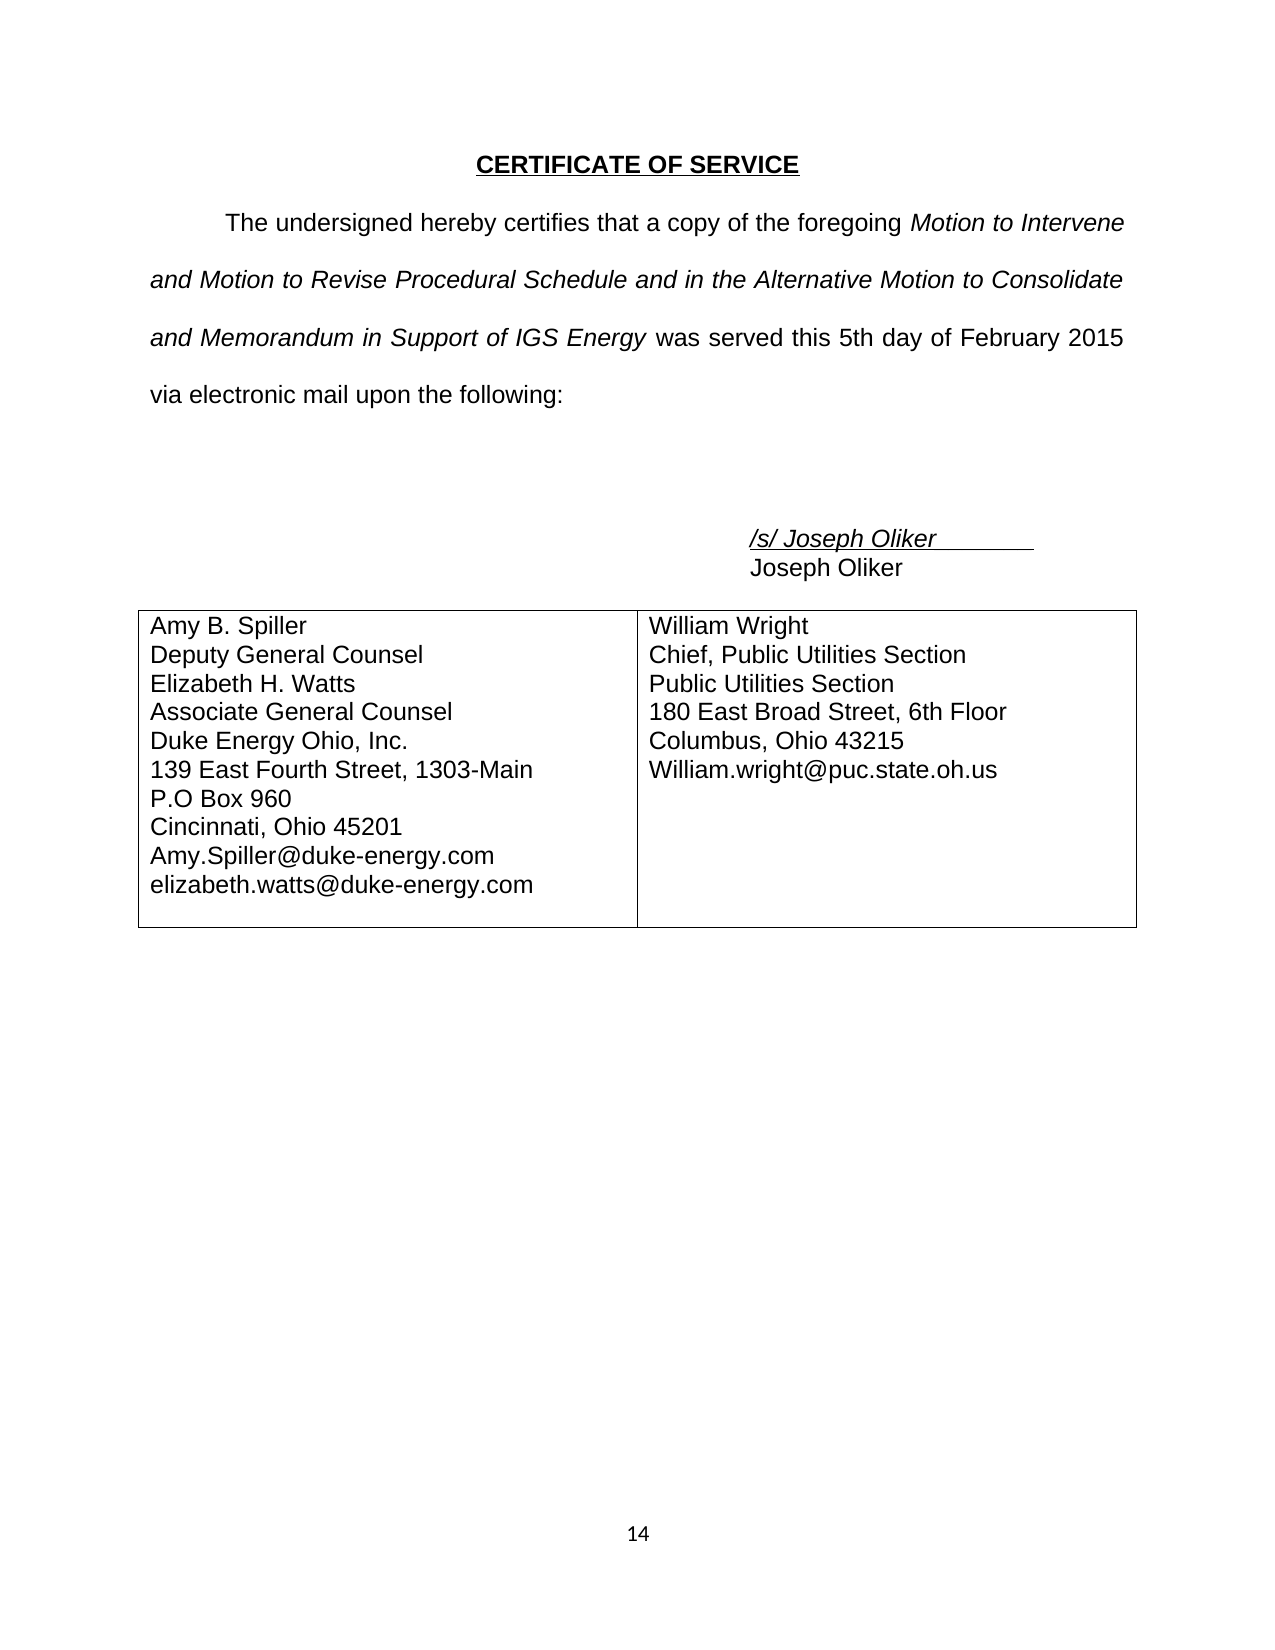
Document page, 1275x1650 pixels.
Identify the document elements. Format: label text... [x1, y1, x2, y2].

text Joseph Oliker [675, 552, 1125, 581]
text The undersigned hereby certifies that a copy of the foregoing Motion to Intervene and Motion to Revise Procedural Schedule and in the Alternative Motion to Consolidate and Memorandum in Support of IGS Energy was served this 5th day of February 2015 via electronic mail upon the following: [150, 207, 1125, 409]
text CERTIFICATE OF SERVICE [150, 150, 1125, 179]
table_header Amy B. Spiller Deputy General Counsel Elizabeth H. Watts Associate General Counsel Duke Energy Ohio, Inc. 139 East Fourth Street, 1303-Main P.O Box 960 Cincinnati, Ohio 45201 Amy.Spiller@duke-energy.com elizabeth.watts@duke-energy.com [139, 611, 637, 927]
table_header William Wright Chief, Public Utilities Section Public Utilities Section 180 East Broad Street, 6th Floor Columbus, Ohio 43215 William.wright@puc.state.oh.us [638, 611, 1136, 927]
text /s/ Joseph Oliker_______ [675, 524, 1125, 552]
